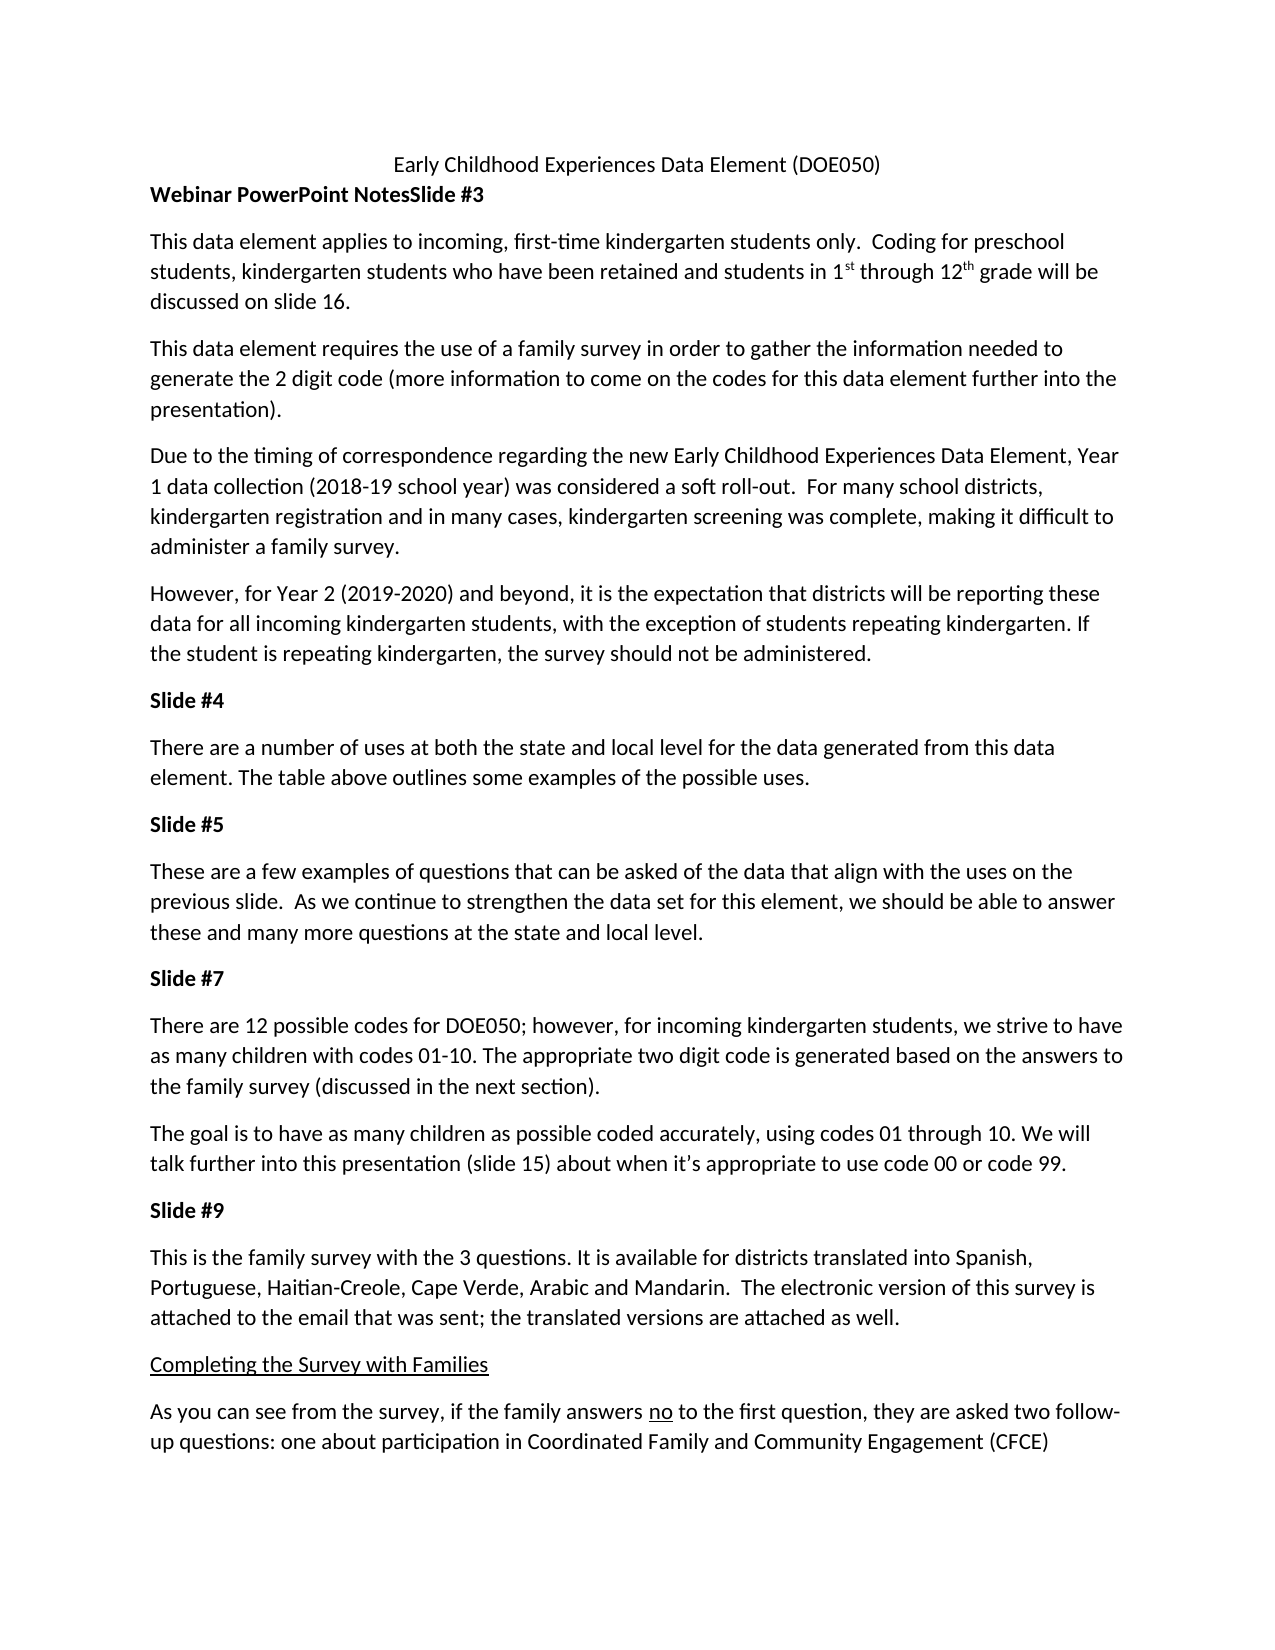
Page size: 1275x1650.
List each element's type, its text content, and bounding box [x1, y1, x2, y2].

subtitle Slide #5 [150, 810, 1125, 838]
text However, for Year 2 (2019-2020) and beyond, it is the expectation that districts will be reporting these data for all incoming kindergarten students, with the exception of students repeating kindergarten. If the student is repeating kindergarten, the survey should not be administered. [150, 579, 1125, 668]
text The goal is to have as many children as possible coded accurately, using codes 01 through 10. We will talk further into this presentation (slide 15) about when it’s appropriate to use code 00 or code 99. [150, 1119, 1125, 1177]
text Due to the timing of correspondence regarding the new Early Childhood Experiences Data Element, Year 1 data collection (2018-19 school year) was considered a soft roll-out. For many school districts, kindergarten registration and in many cases, kindergarten screening was complete, making it difficult to administer a family survey. [150, 442, 1125, 560]
text There are 12 possible codes for DOE050; however, for incoming kindergarten students, we strive to have as many children with codes 01-10. The appropriate two digit code is generated based on the answers to the family survey (discussed in the next section). [150, 1011, 1125, 1100]
title Early Childhood Experiences Data Element (DOE050) [150, 150, 1125, 178]
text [150, 1397, 1125, 1455]
text This data element requires the use of a family survey in order to gather the information needed to generate the 2 digit code (more information to come on the codes for this data element further into the presentation). [150, 334, 1125, 423]
text Completing the Survey with Families [150, 1350, 1125, 1378]
text This data element applies to incoming, first-time kindergarten students only. Coding for preschool students, kindergarten students who have been retained and students in 1st through 12th grade will be discussed on slide 16. [150, 227, 1125, 316]
subtitle Slide #4 [150, 686, 1125, 714]
subtitle Slide #9 [150, 1196, 1125, 1224]
text There are a number of uses at both the state and local level for the data generated from this data element. The table above outlines some examples of the possible uses. [150, 733, 1125, 792]
text This is the family survey with the 3 questions. It is available for districts translated into Spanish, Portuguese, Haitian-Creole, Cape Verde, Arabic and Mandarin. The electronic version of this survey is attached to the email that was sent; the translated versions are attached as well. [150, 1243, 1125, 1331]
subtitle Slide #7 [150, 964, 1125, 993]
text These are a few examples of questions that can be asked of the data that align with the uses on the previous slide. As we continue to strengthen the data set for this element, we should be able to answer these and many more questions at the state and local level. [150, 857, 1125, 946]
subtitle Webinar PowerPoint NotesSlide #3 [150, 180, 1125, 208]
